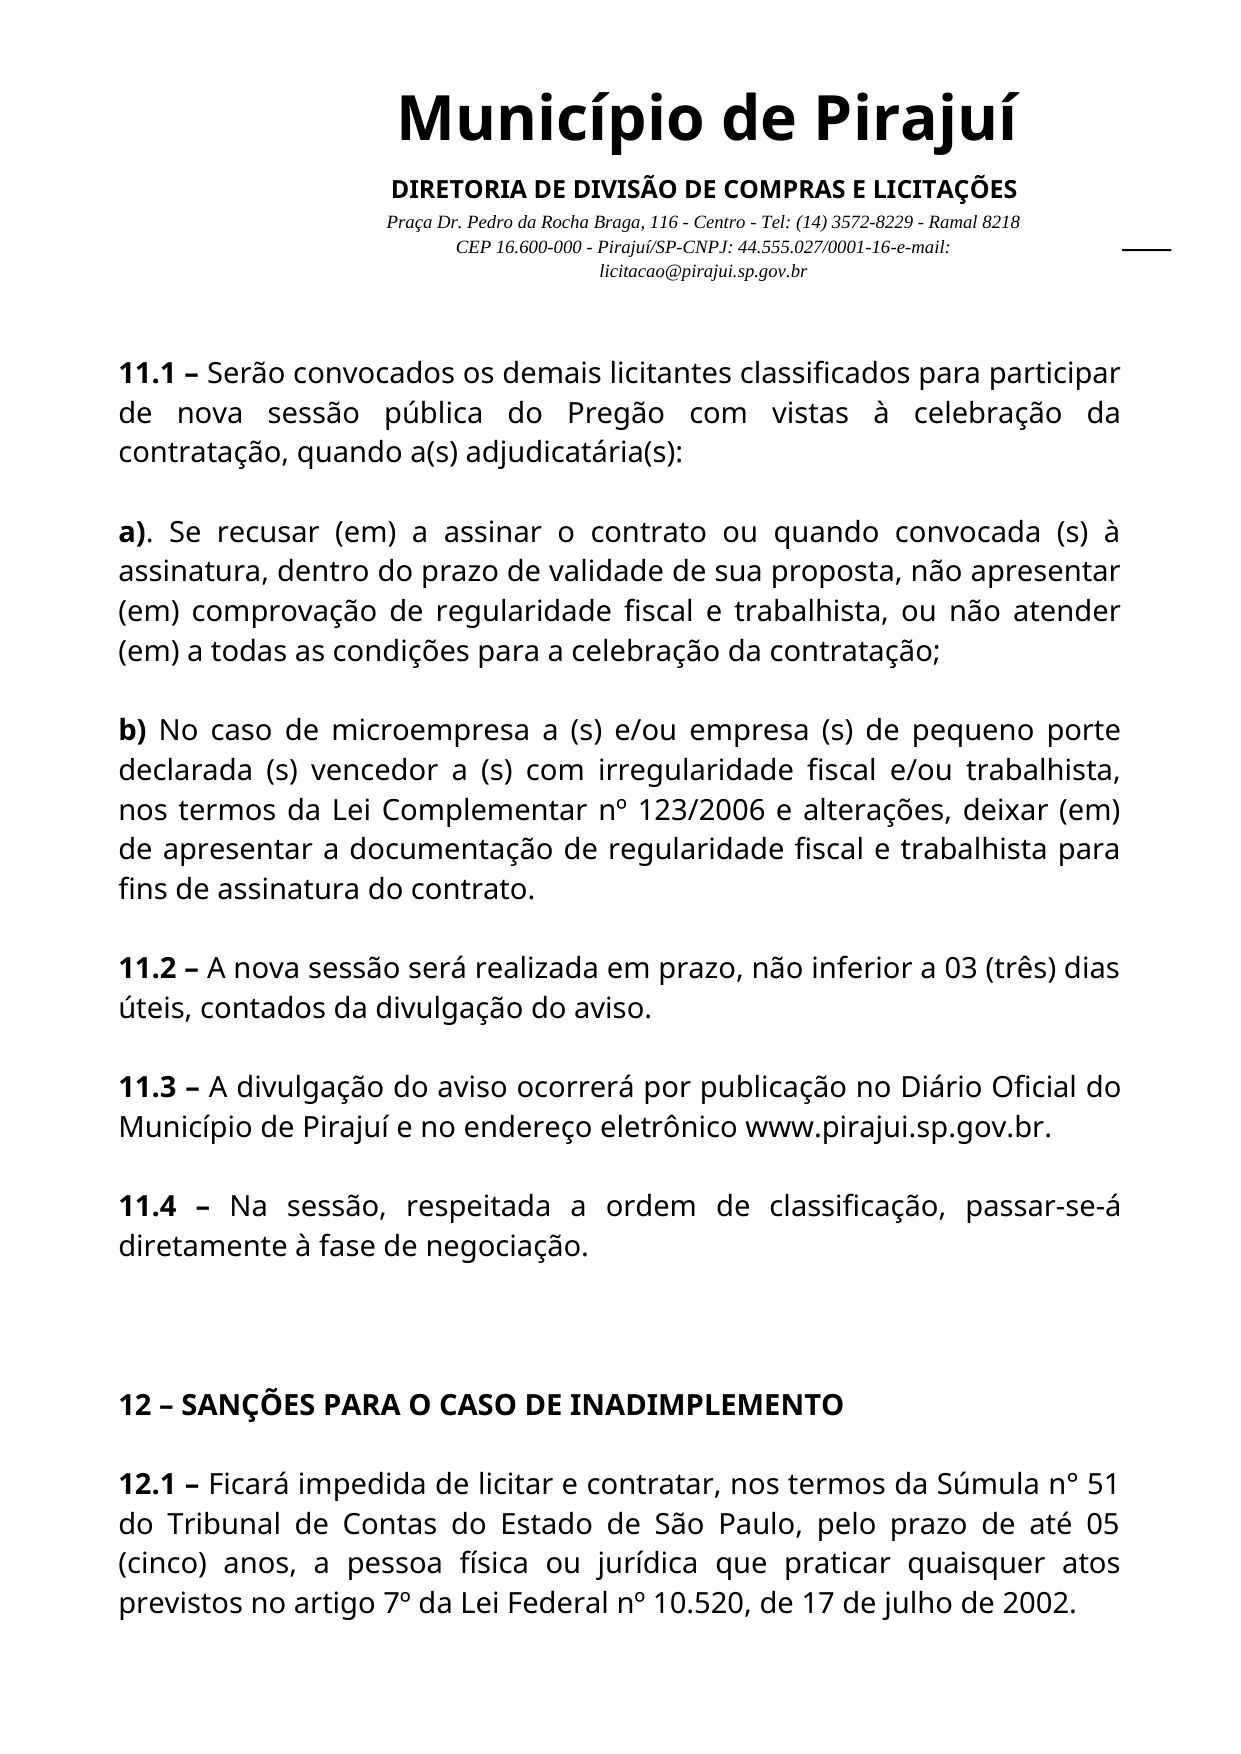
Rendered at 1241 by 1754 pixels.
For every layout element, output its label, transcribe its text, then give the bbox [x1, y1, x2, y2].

text 11.2 – A nova sessão será realizada em prazo, não inferior a 03 (três) dias úteis, contados da divulgação do aviso. [118, 947, 1122, 1027]
text 12.1 – Ficará impedida de licitar e contratar, nos termos da Súmula n° 51 do Tribunal de Contas do Estado de São Paulo, pelo prazo de até 05 (cinco) anos, a pessoa física ou jurídica que praticar quaisquer atos previstos no artigo 7º da Lei Federal nº 10.520, de 17 de julho de 2002. [118, 1463, 1122, 1622]
text b) No caso de microempresa a (s) e/ou empresa (s) de pequeno porte declarada (s) vencedor a (s) com irregularidade fiscal e/ou trabalhista, nos termos da Lei Complementar nº 123/2006 e alterações, deixar (em) de apresentar a documentação de regularidade fiscal e trabalhista para fins de assinatura do contrato. [118, 709, 1122, 908]
text 12 – SANÇÕES PARA O CASO DE INADIMPLEMENTO [118, 1384, 1122, 1424]
text a). Se recusar (em) a assinar o contrato ou quando convocada (s) à assinatura, dentro do prazo de validade de sua proposta, não apresentar (em) comprovação de regularidade fiscal e trabalhista, ou não atender (em) a todas as condições para a celebração da contratação; [118, 511, 1122, 670]
text 11.3 – A divulgação do aviso ocorrerá por publicação no Diário Oficial do Município de Pirajuí e no endereço eletrônico www.pirajui.sp.gov.br. [118, 1067, 1122, 1146]
text 11.1 – Serão convocados os demais licitantes classificados para participar de nova sessão pública do Pregão com vistas à celebração da contratação, quando a(s) adjudicatária(s): [118, 352, 1122, 471]
text 11.4 – Na sessão, respeitada a ordem de classificação, passar-se-á diretamente à fase de negociação. [118, 1186, 1122, 1265]
